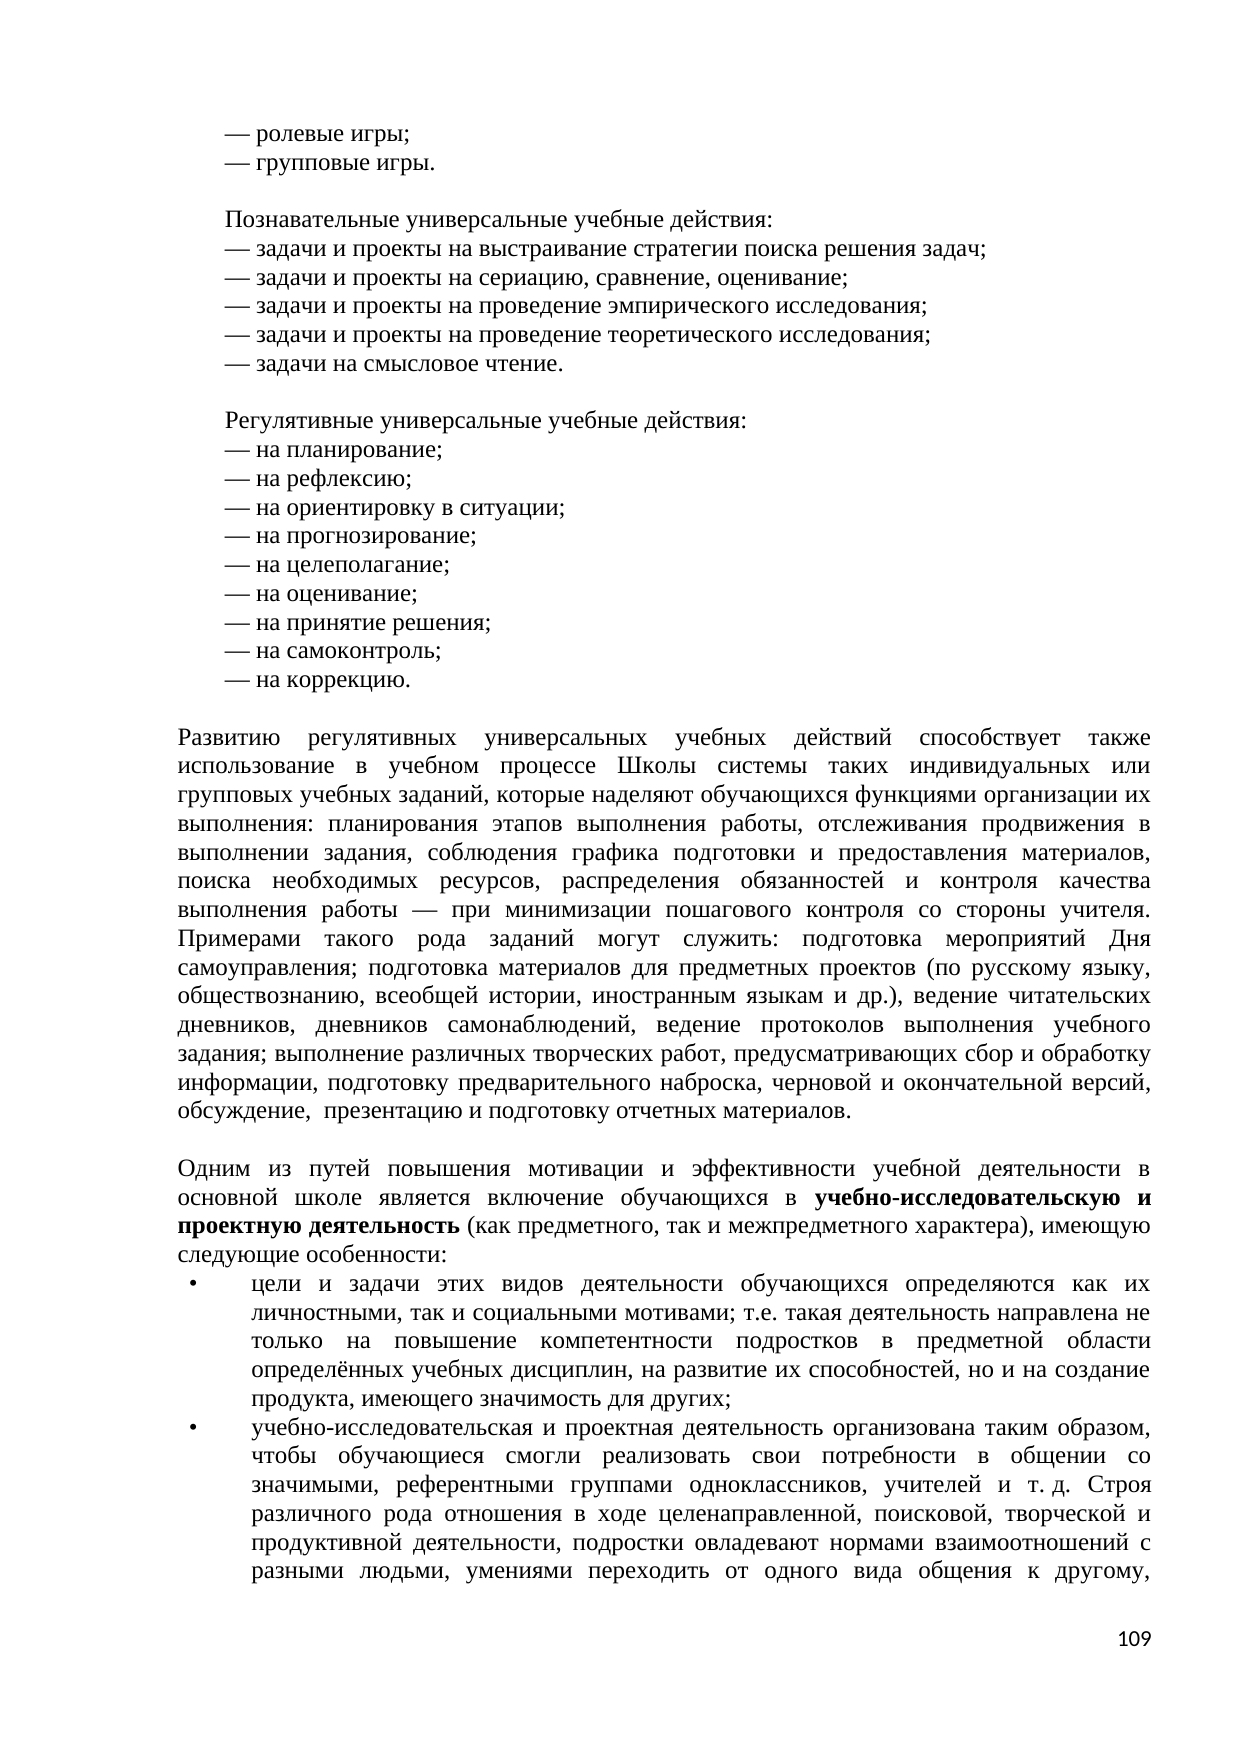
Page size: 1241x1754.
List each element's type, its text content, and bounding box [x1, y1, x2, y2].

list цели и задачи этих видов деятельности обучающихся определяются как их личностными, так и социальными мотивами; т.е. такая деятельность направлена не только на повышение компетентности подростков в предметной области определённых учебных дисциплин, на развитие их способностей, но и на создание продукта, имеющего значимость для других; [188, 1268, 1152, 1412]
text — на планирование; [177, 434, 1152, 463]
text — на принятие решения; [177, 607, 1152, 636]
text Одним из путей повышения мотивации и эффективности учебной деятельности в основной школе является включение обучающихся в учебно-исследовательскую и проектную деятельность (как предметного, так и межпредметного характера), имеющую следующие особенности: [177, 1153, 1152, 1268]
text — на прогнозирование; [177, 521, 1152, 549]
text — на коррекцию. [177, 664, 1152, 693]
text — задачи и проекты на выстраивание стратегии поиска решения задач; [177, 233, 1152, 262]
text Познавательные универсальные учебные действия: [177, 204, 1152, 233]
text — на самоконтроль; [177, 636, 1152, 664]
text — на целеполагание; [177, 549, 1152, 578]
text — групповые игры. [177, 147, 1152, 176]
text — на рефлексию; [177, 463, 1152, 492]
text — задачи и проекты на проведение теоретического исследования; [177, 319, 1152, 348]
text — задачи на смысловое чтение. [177, 348, 1152, 377]
text — задачи и проекты на сериацию, сравнение, оценивание; [177, 262, 1152, 291]
text Развитию регулятивных универсальных учебных действий способствует также использование в учебном процессе Школы системы таких индивидуальных или групповых учебных заданий, которые наделяют обучающихся функциями организации их выполнения: планирования этапов выполнения работы, отслеживания продвижения в выполнении задания, соблюдения графика подготовки и предоставления материалов, поиска необходимых ресурсов, распределения обязанностей и контроля качества выполнения работы — при минимизации пошагового контроля со стороны учителя. Примерами такого рода заданий могут служить: подготовка мероприятий Дня самоуправления; подготовка материалов для предметных проектов (по русскому языку, обществознанию, всеобщей истории, иностранным языкам и др.), ведение читательских дневников, дневников самонаблюдений, ведение протоколов выполнения учебного задания; выполнение различных творческих работ, предусматривающих сбор и обработку информации, подготовку предварительного наброска, черновой и окончательной версий, обсуждение, презентацию и подготовку отчетных материалов. [177, 722, 1152, 1124]
text — на ориентировку в ситуации; [177, 492, 1152, 521]
text — на оценивание; [177, 578, 1152, 607]
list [188, 1412, 1152, 1584]
text — ролевые игры; [177, 118, 1152, 147]
text — задачи и проекты на проведение эмпирического исследования; [177, 291, 1152, 319]
text Регулятивные универсальные учебные действия: [177, 406, 1152, 434]
